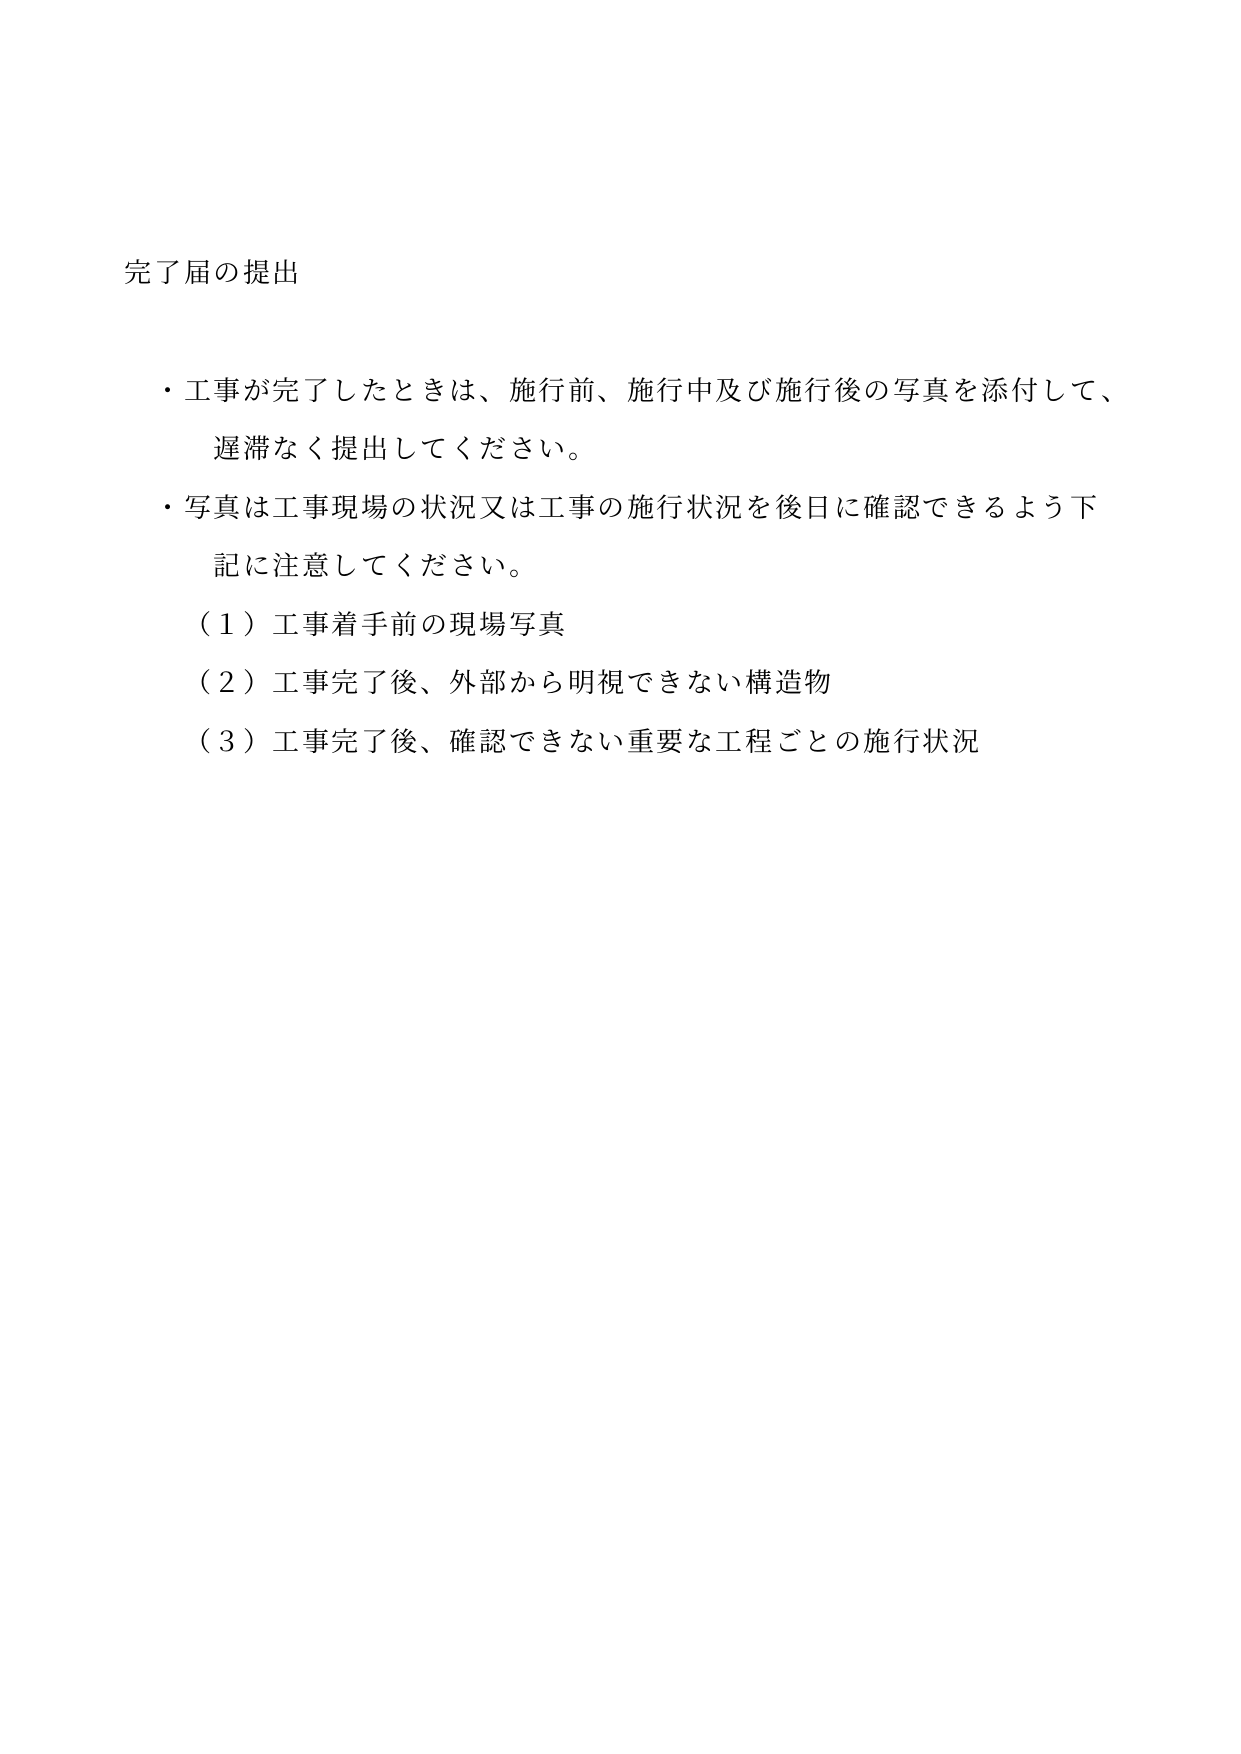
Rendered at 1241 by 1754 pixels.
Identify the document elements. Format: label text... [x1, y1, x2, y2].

text 完了届の提出 [95, 242, 1101, 300]
text ・写真は工事現場の状況又は工事の施行状況を後日に確認できるよう下記に注意してください。 [95, 476, 1101, 593]
text （２）工事完了後、外部から明視できない構造物 [95, 652, 1101, 710]
text （３）工事完了後、確認できない重要な工程ごとの施行状況 [95, 710, 1101, 769]
text ・工事が完了したときは、施行前、施行中及び施行後の写真を添付して、遅滞なく提出してください。 [95, 359, 1101, 476]
text （１）工事着手前の現場写真 [95, 593, 1101, 652]
